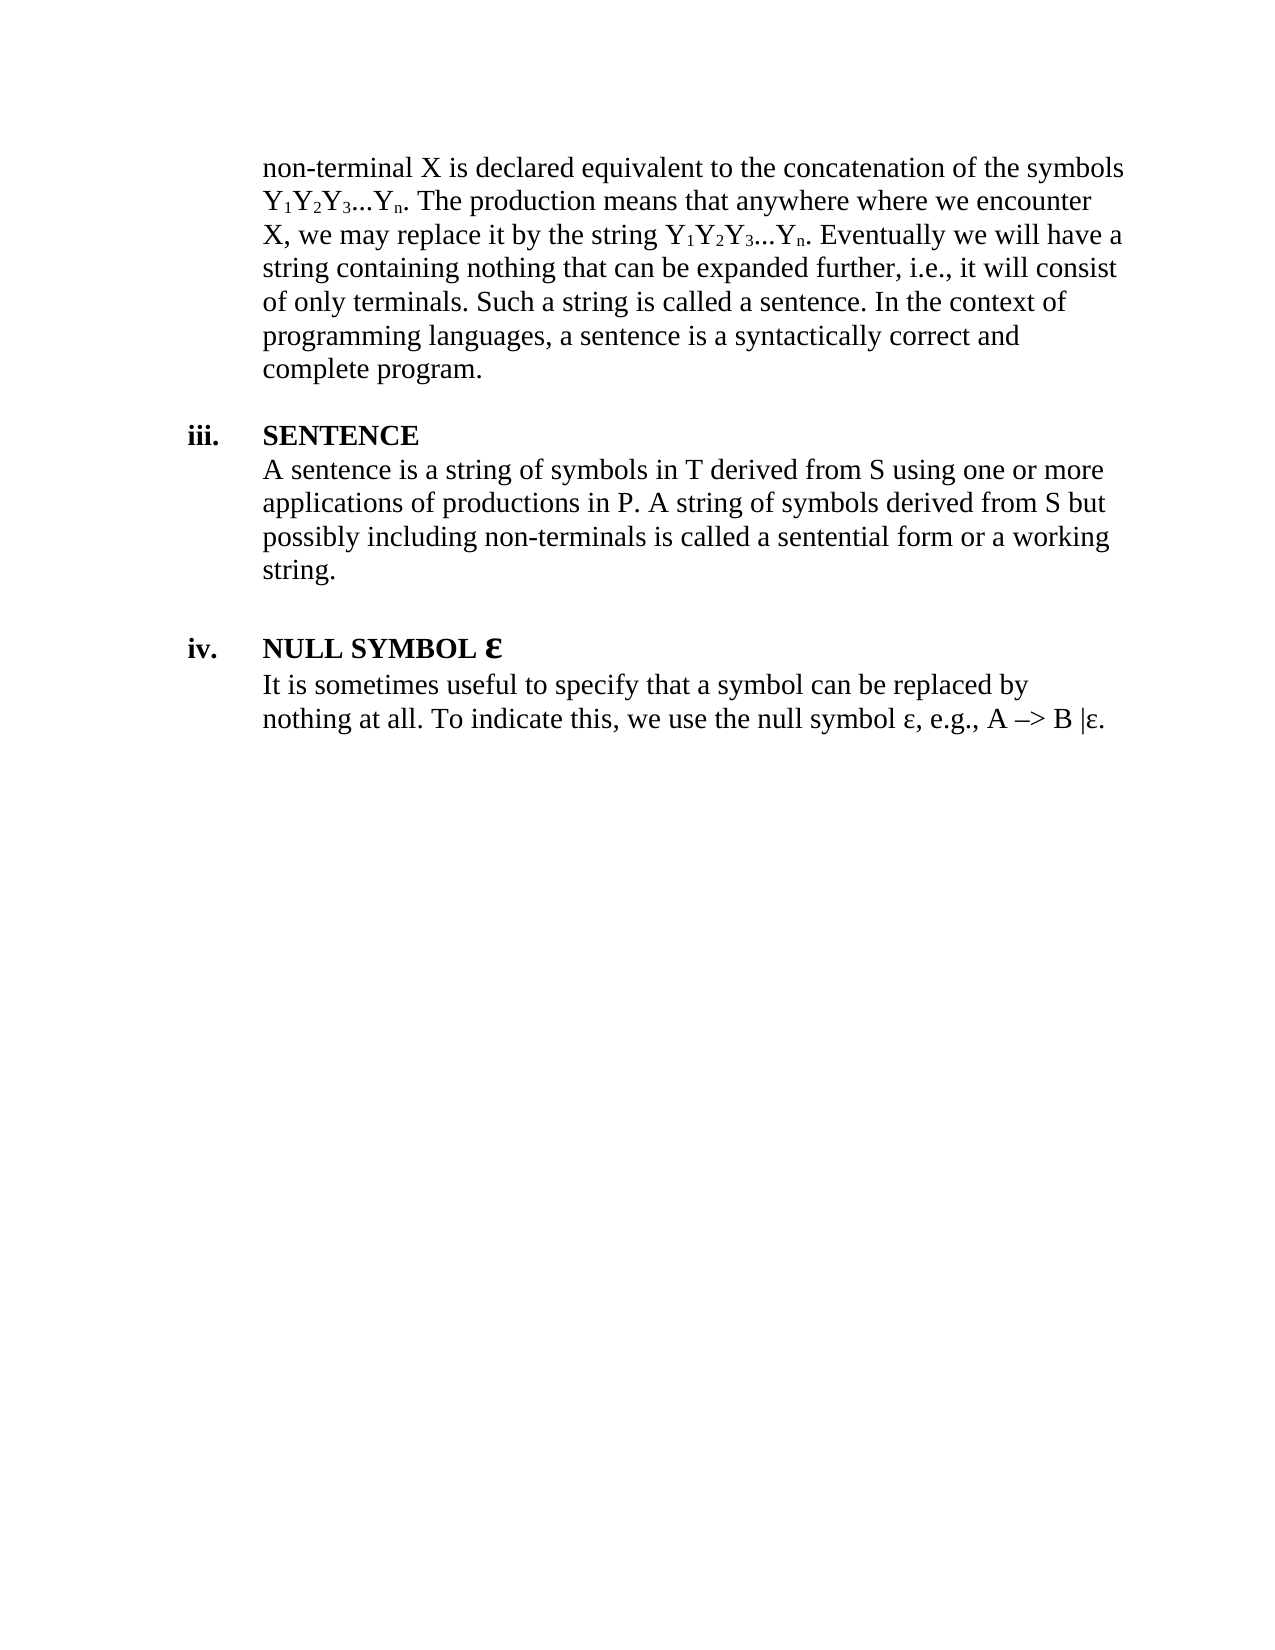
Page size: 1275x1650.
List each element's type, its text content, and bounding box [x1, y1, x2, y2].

list A sentence is a string of symbols in T derived from S using one or more applications of productions in P. A string of symbols derived from S but possibly including non-terminals is called a sentential form or a working string. [262, 452, 1125, 586]
list SENTENCE [187, 418, 1125, 452]
list It is sometimes useful to specify that a symbol can be replaced by nothing at all. To indicate this, we use the null symbol ε, e.g., A –> B |ε. [262, 667, 1125, 734]
list NULL SYMBOL ε [187, 619, 1125, 667]
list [262, 150, 1125, 385]
